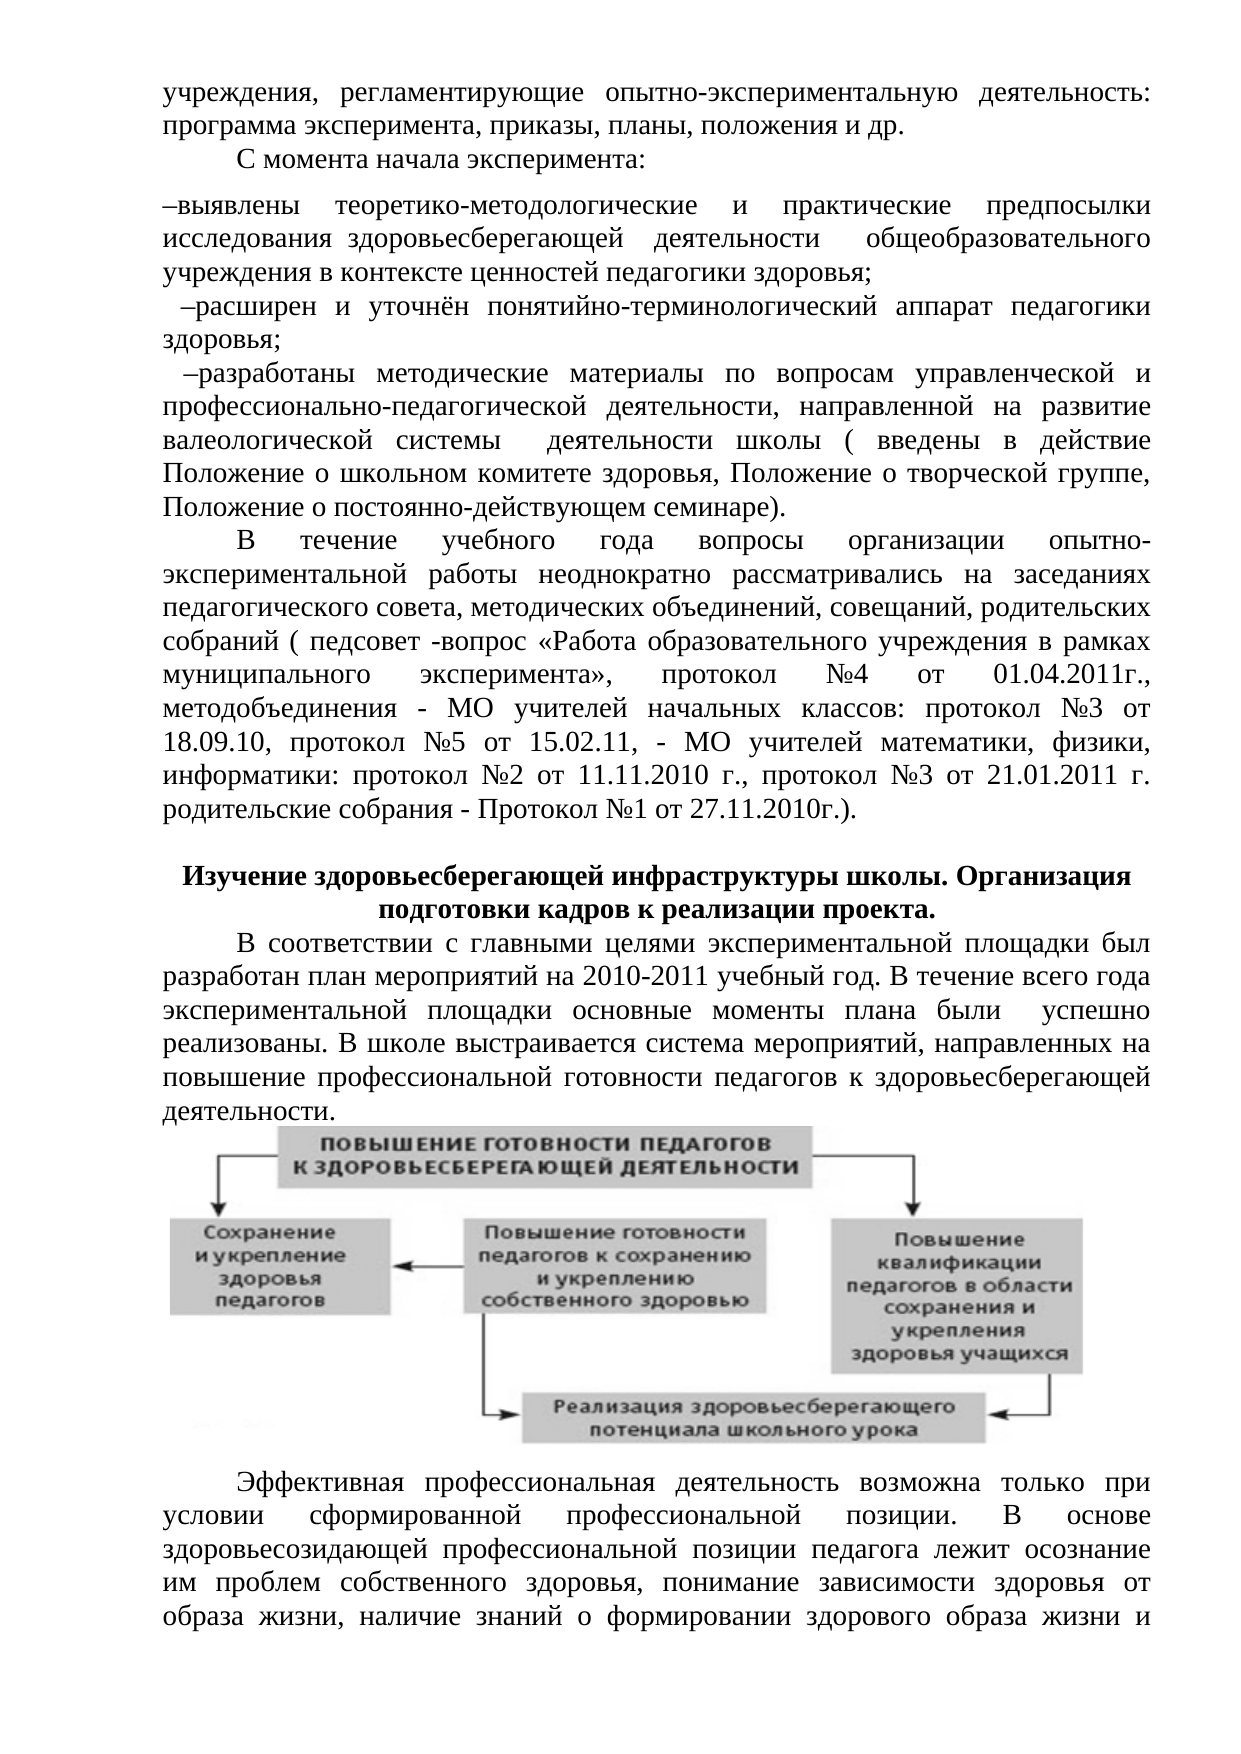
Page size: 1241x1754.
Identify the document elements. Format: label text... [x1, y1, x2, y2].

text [162, 1464, 1152, 1631]
text В соответствии с главными целями экспериментальной площадки был разработан план мероприятий на 2010-2011 учебный год. В течение всего года экспериментальной площадки основные моменты плана были успешно реализованы. В школе выстраивается система мероприятий, направленных на повышение профессиональной готовности педагогов к здоровьесберегающей деятельности. [162, 925, 1152, 1126]
text В течение учебного года вопросы организации опытно-экспериментальной работы неоднократно рассматривались на заседаниях педагогического совета, методических объединений, совещаний, родительских собраний ( педсовет -вопрос «Работа образовательного учреждения в рамках муниципального эксперимента», протокол №4 от 01.04.2011г., методобъединения - МО учителей начальных классов: протокол №3 от 18.09.10, протокол №5 от 15.02.11, - МО учителей математики, физики, информатики: протокол №2 от 11.11.2010 г., протокол №3 от 21.01.2011 г. родительские собрания - Протокол №1 от 27.11.2010г.). [162, 522, 1152, 824]
text С момента начала эксперимента: [162, 141, 1152, 174]
text –расширен и уточнён понятийно-терминологический аппарат педагогики здоровья; [162, 288, 1152, 355]
text –выявлены теоретико-методологические и практические предпосылки исследования здоровьесберегающей деятельности общеобразовательного учреждения в контексте ценностей педагогики здоровья; [162, 187, 1152, 288]
text Изучение здоровьесберегающей инфраструктуры школы. Организация подготовки кадров к реализации проекта. [162, 858, 1152, 925]
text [162, 74, 1152, 141]
text –разработаны методические материалы по вопросам управленческой и профессионально-педагогической деятельности, направленной на развитие валеологической системы деятельности школы ( введены в действие Положение о школьном комитете здоровья, Положение о творческой группе, Положение о постоянно-действующем семинаре). [162, 355, 1152, 522]
